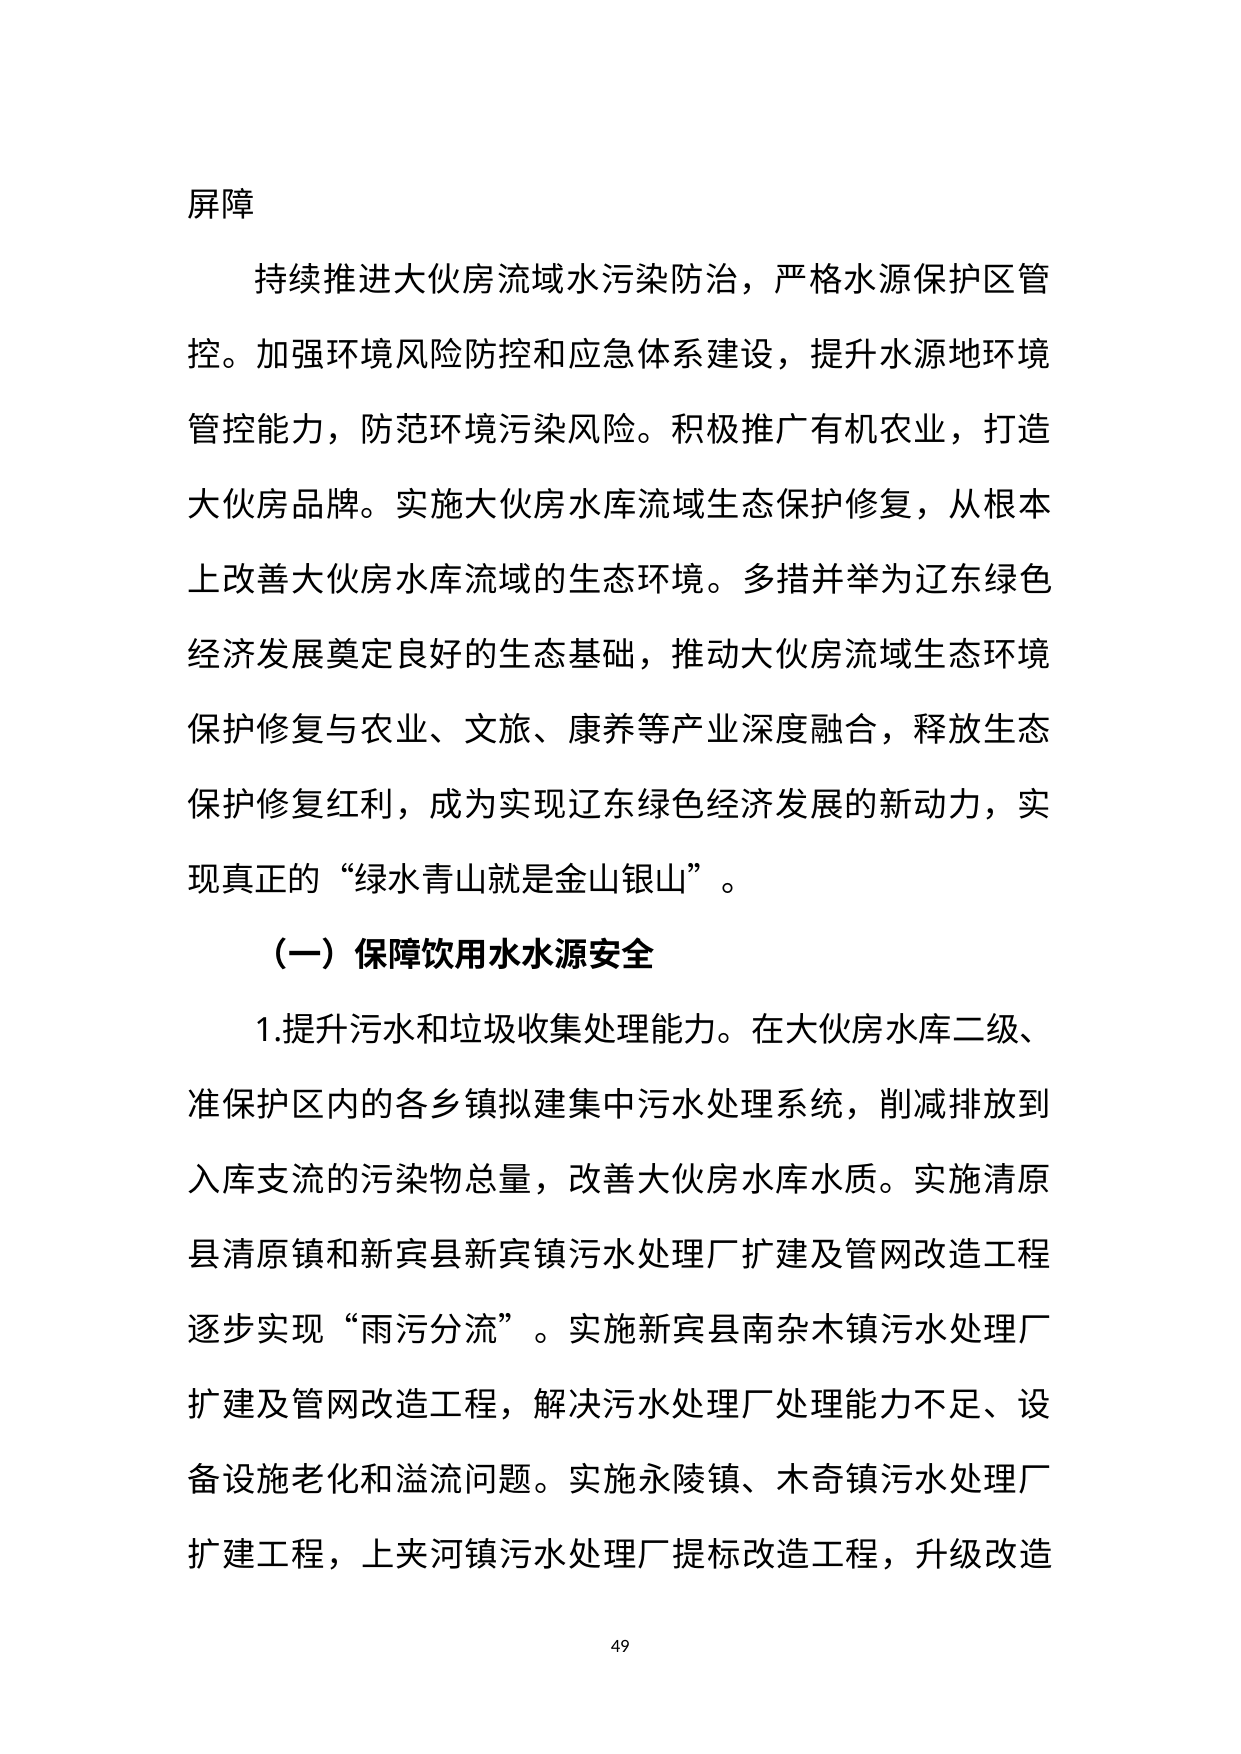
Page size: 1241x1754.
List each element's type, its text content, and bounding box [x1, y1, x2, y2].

text （一）保障饮用水水源安全 [187, 914, 1053, 989]
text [187, 164, 1053, 239]
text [187, 989, 1053, 1589]
text 持续推进大伙房流域水污染防治，严格水源保护区管控。加强环境风险防控和应急体系建设，提升水源地环境管控能力，防范环境污染风险。积极推广有机农业，打造大伙房品牌。实施大伙房水库流域生态保护修复，从根本上改善大伙房水库流域的生态环境。多措并举为辽东绿色经济发展奠定良好的生态基础，推动大伙房流域生态环境保护修复与农业、文旅、康养等产业深度融合，释放生态保护修复红利，成为实现辽东绿色经济发展的新动力，实现真正的“绿水青山就是金山银山”。 [187, 239, 1053, 914]
